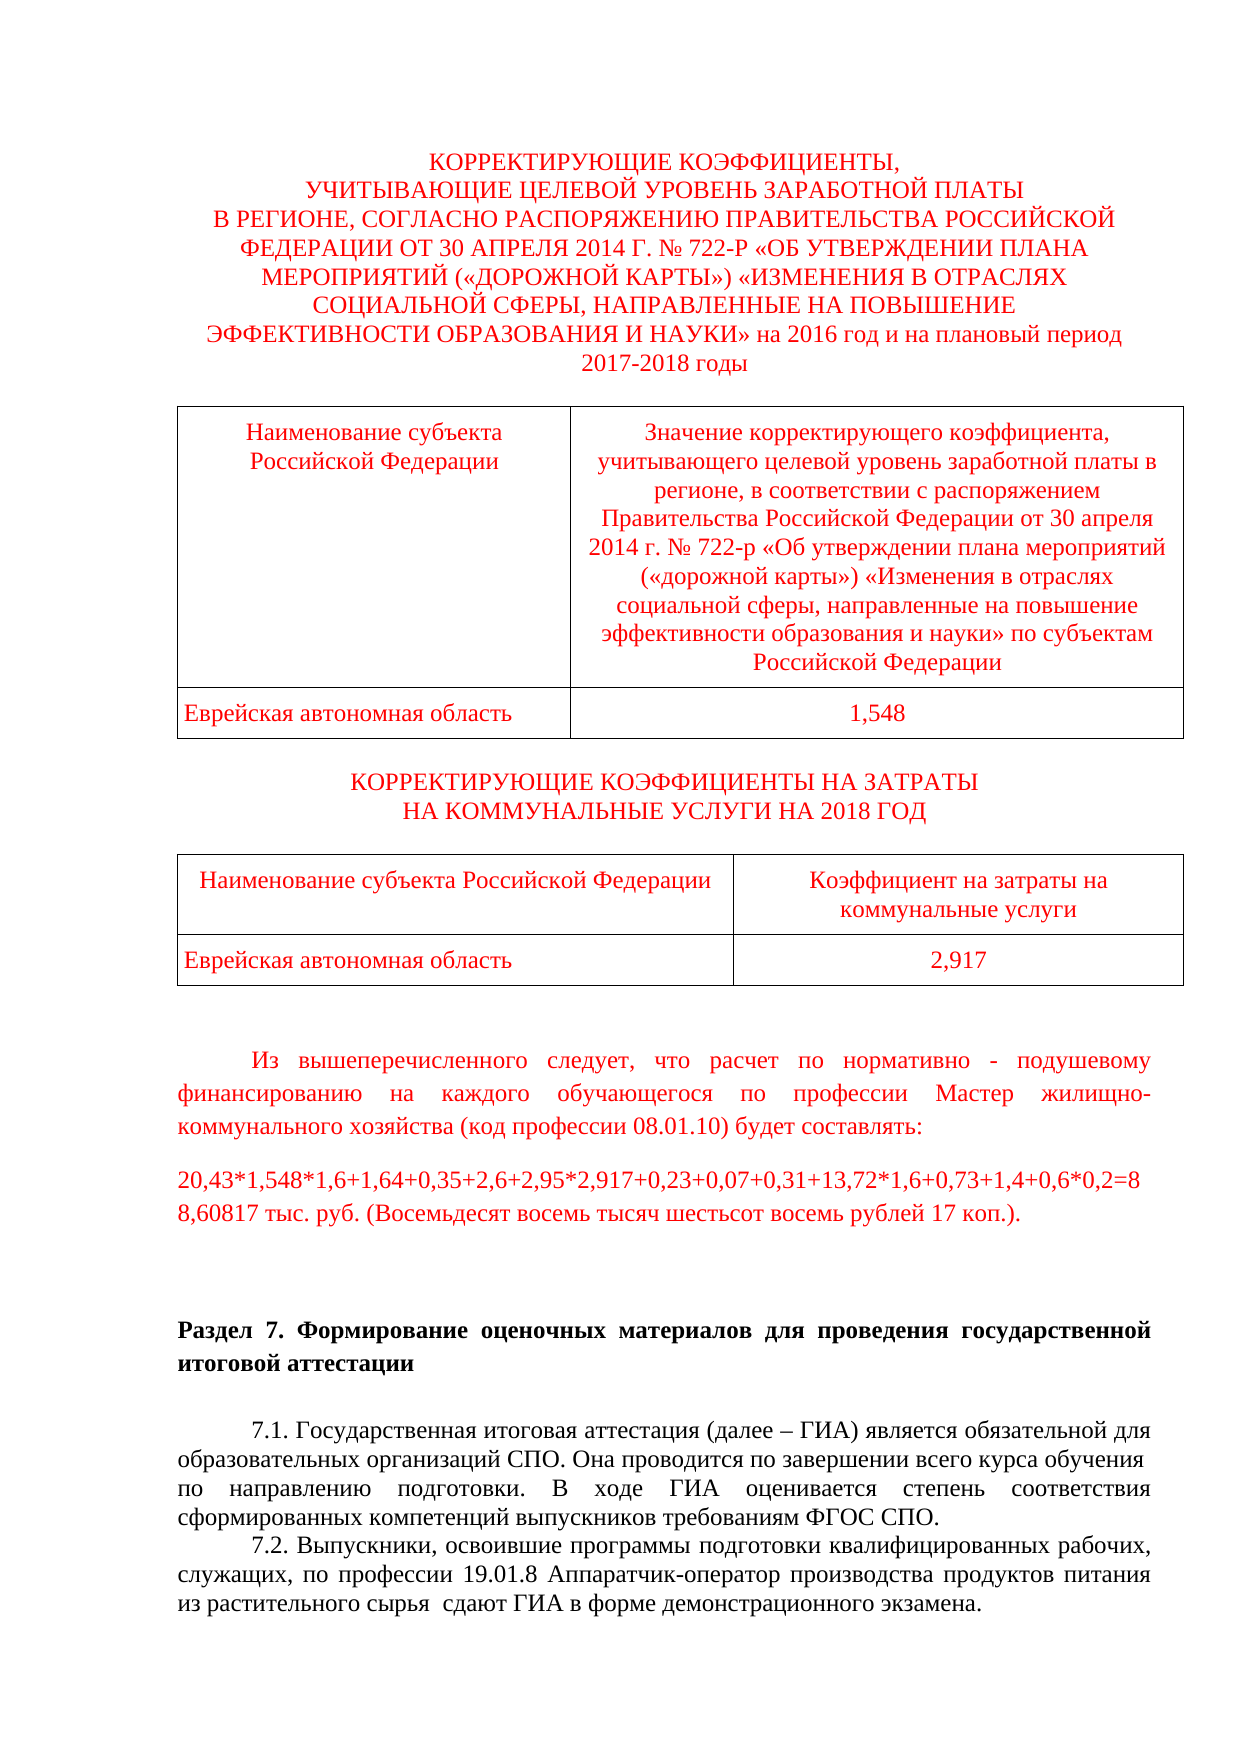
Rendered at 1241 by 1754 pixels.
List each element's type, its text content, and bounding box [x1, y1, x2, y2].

table_cell Еврейская автономная область [178, 688, 570, 738]
table_header Коэффициент на затраты на коммунальные услуги [734, 855, 1183, 933]
text МЕРОПРИЯТИЙ («ДОРОЖНОЙ КАРТЫ») «ИЗМЕНЕНИЯ В ОТРАСЛЯХ [177, 262, 1152, 291]
text УЧИТЫВАЮЩИЕ ЦЕЛЕВОЙ УРОВЕНЬ ЗАРАБОТНОЙ ПЛАТЫ [177, 176, 1152, 204]
table_cell Еврейская автономная область [178, 935, 733, 984]
table_cell 2,917 [734, 935, 1183, 984]
text Из вышеперечисленного следует, что расчет по нормативно - подушевому финансированию на каждого обучающегося по профессии Мастер жилищно-коммунального хозяйства (код профессии 08.01.10) будет составлять: [177, 1045, 1152, 1140]
text НА КОММУНАЛЬНЫЕ УСЛУГИ НА 2018 ГОД [177, 796, 1152, 825]
text 20,43*1,548*1,6+1,64+0,35+2,6+2,95*2,917+0,23+0,07+0,31+13,72*1,6+0,73+1,4+0,6*0,2=88,60817 тыс. руб. (Восемьдесят восемь тысяч шестьсот восемь рублей 17 коп.). [177, 1165, 1152, 1227]
text Раздел 7. Формирование оценочных материалов для проведения государственной итоговой аттестации [177, 1315, 1152, 1377]
text В РЕГИОНЕ, СОГЛАСНО РАСПОРЯЖЕНИЮ ПРАВИТЕЛЬСТВА РОССИЙСКОЙ [177, 204, 1152, 233]
text ФЕДЕРАЦИИ ОТ 30 АПРЕЛЯ 2014 Г. № 722-Р «ОБ УТВЕРЖДЕНИИ ПЛАНА [177, 233, 1152, 262]
text 7.1. Государственная итоговая аттестация (далее – ГИА) является обязательной для образовательных организаций СПО. Она проводится по завершении всего курса обучения по направлению подготовки. В ходе ГИА оценивается степень соответствия сформированных компетенций выпускников требованиям ФГОС СПО. [177, 1416, 1152, 1531]
text КОРРЕКТИРУЮЩИЕ КОЭФФИЦИЕНТЫ, [177, 147, 1152, 176]
text СОЦИАЛЬНОЙ СФЕРЫ, НАПРАВЛЕННЫЕ НА ПОВЫШЕНИЕ [177, 291, 1152, 319]
table_cell 1,548 [571, 688, 1183, 738]
table_header Наименование субъекта Российской Федерации [178, 855, 733, 933]
table_header Значение корректирующего коэффициента, учитывающего целевой уровень заработной платы в регионе, в соответствии с распоряжением Правительства Российской Федерации от 30 апреля 2014 г. № 722-р «Об утверждении плана мероприятий («дорожной карты») «Изменения в отраслях социальной сферы, направленные на повышение эффективности образования и науки» по субъектам Российской Федерации [571, 407, 1183, 687]
text КОРРЕКТИРУЮЩИЕ КОЭФФИЦИЕНТЫ НА ЗАТРАТЫ [177, 767, 1152, 796]
text 7.2. Выпускники, освоившие программы подготовки квалифицированных рабочих, служащих, по профессии 19.01.8 Аппаратчик-оператор производства продуктов питания из растительного сырья сдают ГИА в форме демонстрационного экзамена. [177, 1531, 1152, 1617]
text ЭФФЕКТИВНОСТИ ОБРАЗОВАНИЯ И НАУКИ» на 2016 год и на плановый период 2017-2018 годы [177, 319, 1152, 377]
table_header Наименование субъекта Российской Федерации [178, 407, 570, 687]
